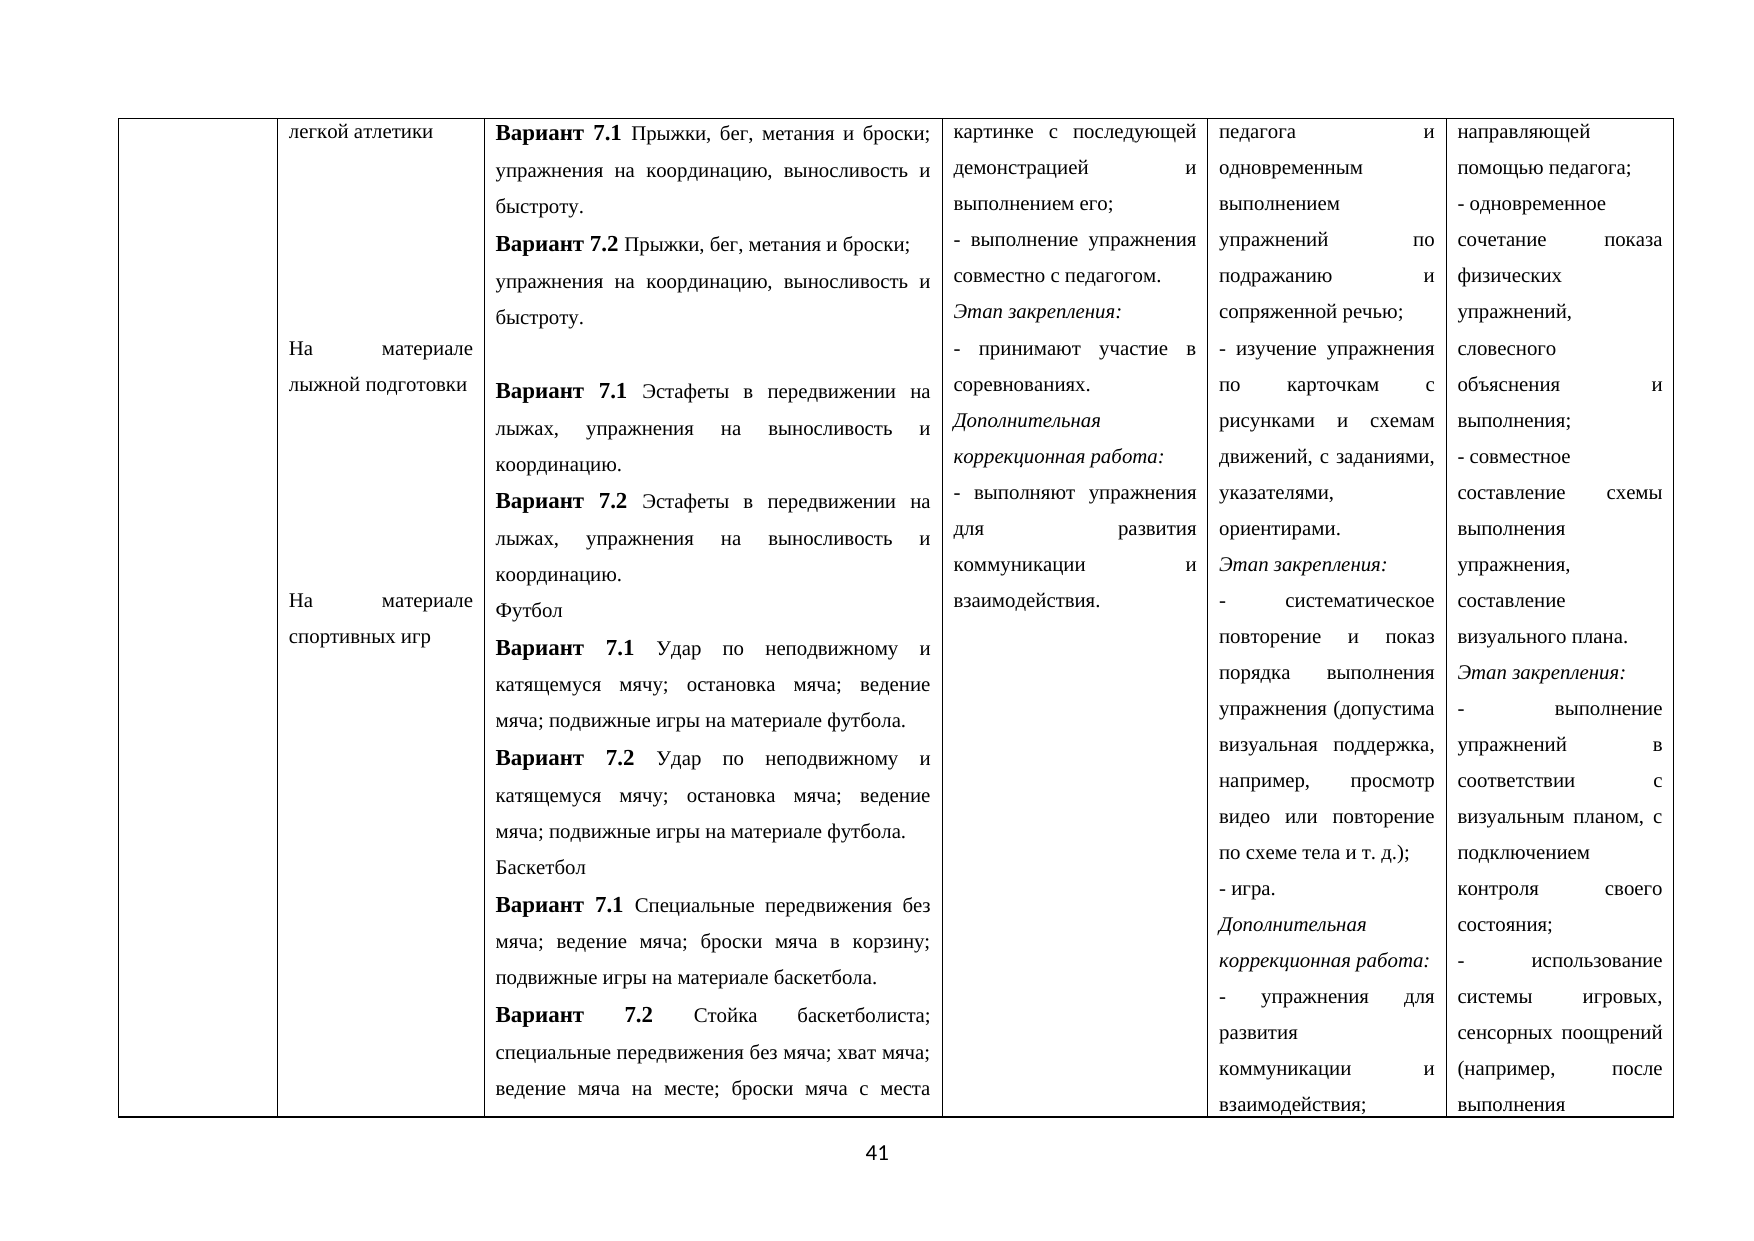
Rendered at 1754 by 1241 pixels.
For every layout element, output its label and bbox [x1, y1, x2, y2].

table_cell [1208, 119, 1446, 1116]
table_cell [1447, 119, 1673, 1116]
table_cell [278, 119, 484, 1116]
table_cell [119, 119, 277, 1116]
table_cell [485, 119, 942, 1116]
table_cell [943, 119, 1207, 1116]
